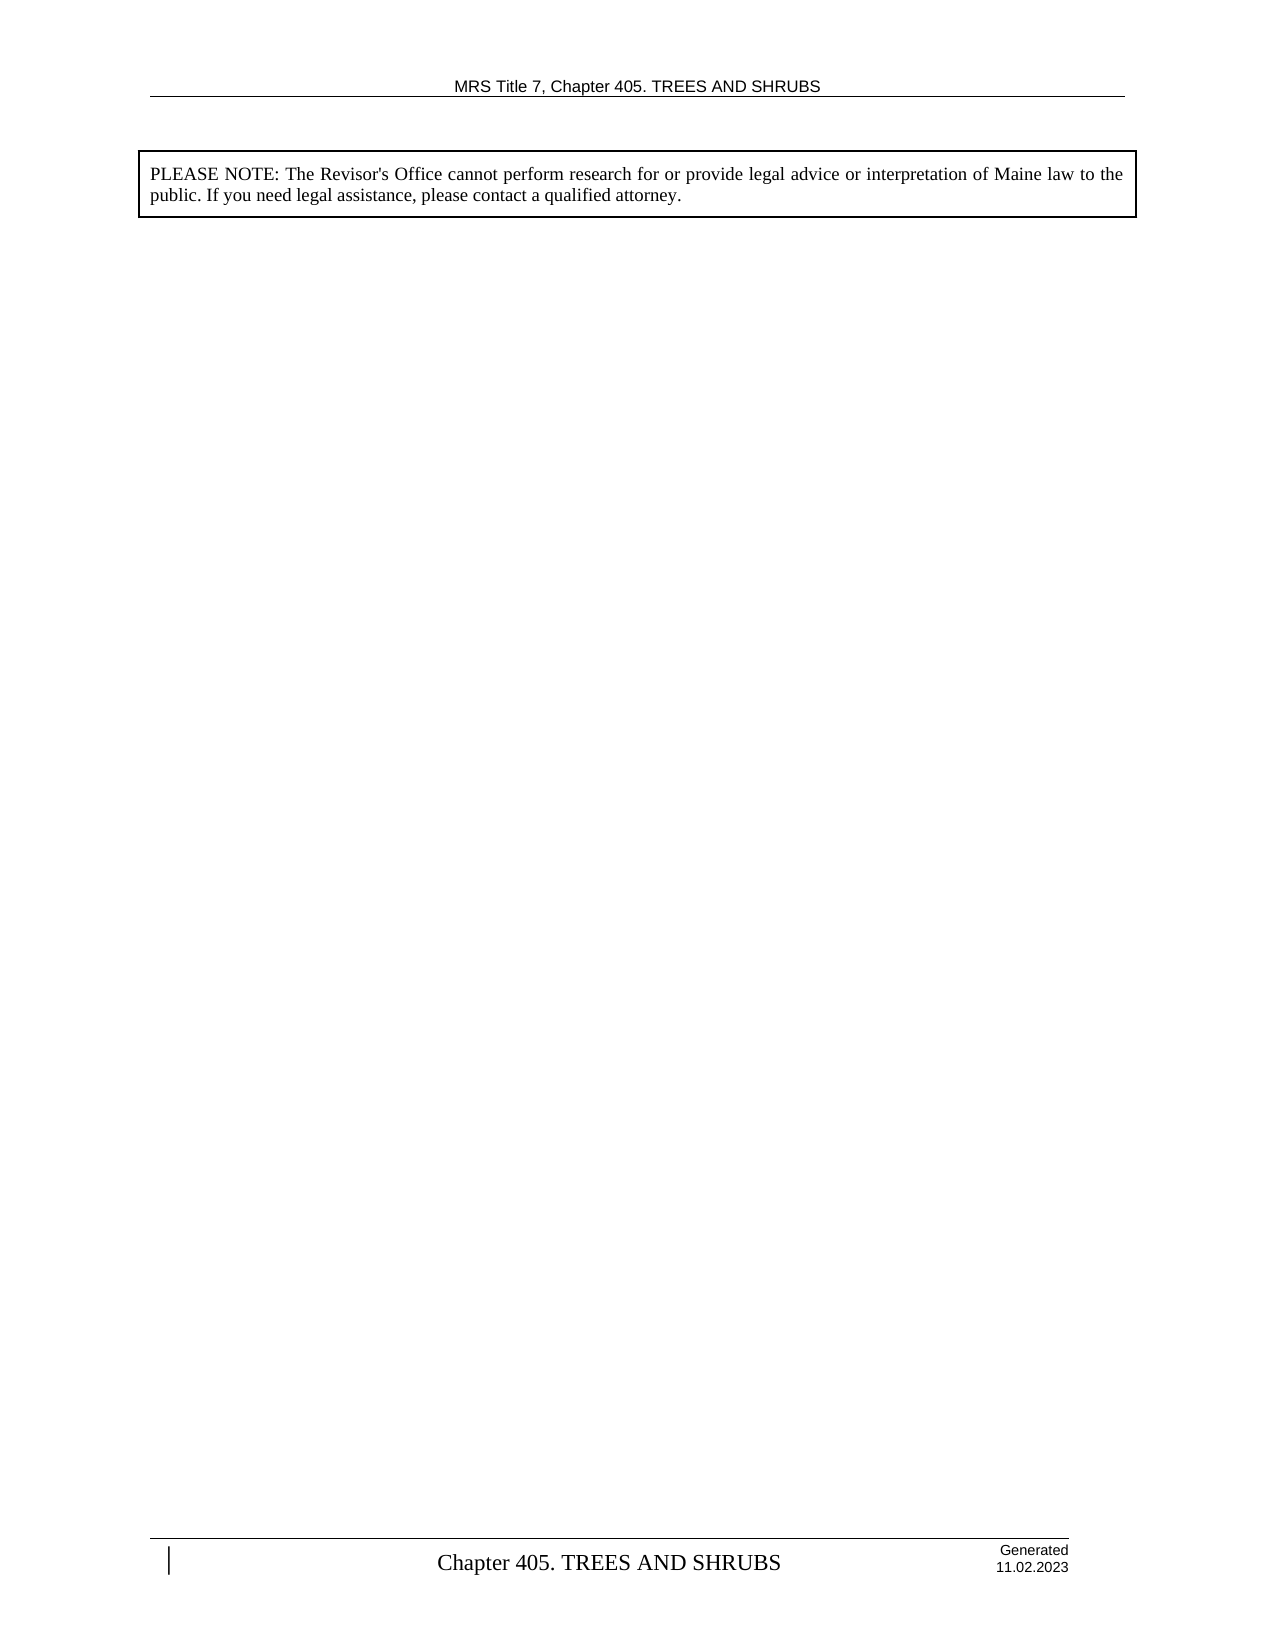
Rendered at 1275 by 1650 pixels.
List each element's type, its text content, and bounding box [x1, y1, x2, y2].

text PLEASE NOTE: The Revisor's Office cannot perform research for or provide legal advice or interpretation of Maine law to the public. If you need legal assistance, please contact a qualified attorney. [140, 152, 1135, 216]
